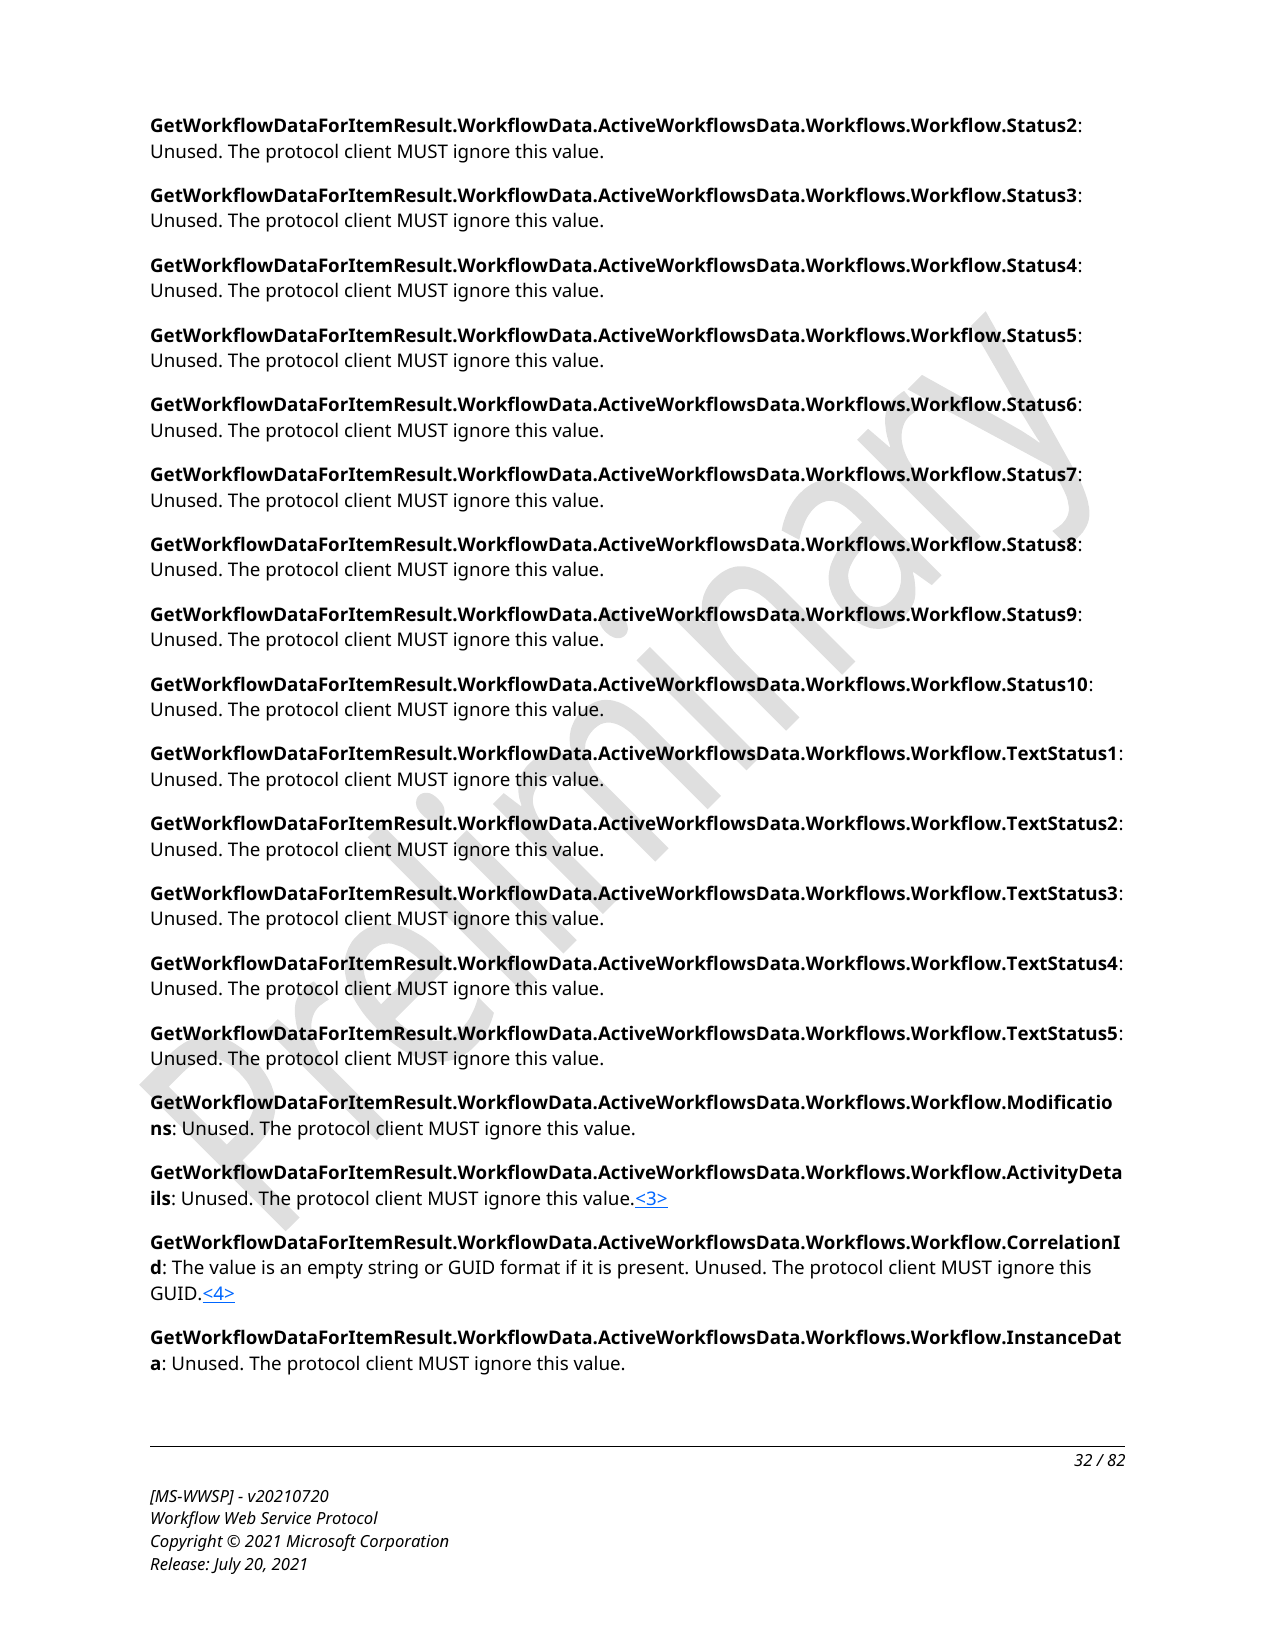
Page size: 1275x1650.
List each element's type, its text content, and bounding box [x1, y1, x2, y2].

text GetWorkflowDataForItemResult.WorkflowData.ActiveWorkflowsData.Workflows.Workflow.Status3: Unused. The protocol client MUST ignore this value. [150, 182, 1125, 233]
text GetWorkflowDataForItemResult.WorkflowData.ActiveWorkflowsData.Workflows.Workflow.Status4: Unused. The protocol client MUST ignore this value. [150, 252, 1125, 303]
text GetWorkflowDataForItemResult.WorkflowData.ActiveWorkflowsData.Workflows.Workflow.TextStatus2: Unused. The protocol client MUST ignore this value. [150, 810, 1125, 861]
text GetWorkflowDataForItemResult.WorkflowData.ActiveWorkflowsData.Workflows.Workflow.TextStatus4: Unused. The protocol client MUST ignore this value. [150, 950, 1125, 1001]
text GetWorkflowDataForItemResult.WorkflowData.ActiveWorkflowsData.Workflows.Workflow.Status9: Unused. The protocol client MUST ignore this value. [150, 601, 1125, 652]
text GetWorkflowDataForItemResult.WorkflowData.ActiveWorkflowsData.Workflows.Workflow.Status2: Unused. The protocol client MUST ignore this value. [150, 112, 1125, 163]
text GetWorkflowDataForItemResult.WorkflowData.ActiveWorkflowsData.Workflows.Workflow.Status7: Unused. The protocol client MUST ignore this value. [150, 461, 1125, 512]
text GetWorkflowDataForItemResult.WorkflowData.ActiveWorkflowsData.Workflows.Workflow.InstanceData: Unused. The protocol client MUST ignore this value. [150, 1324, 1125, 1376]
text GetWorkflowDataForItemResult.WorkflowData.ActiveWorkflowsData.Workflows.Workflow.Status6: Unused. The protocol client MUST ignore this value. [150, 392, 1125, 443]
text GetWorkflowDataForItemResult.WorkflowData.ActiveWorkflowsData.Workflows.Workflow.Status5: Unused. The protocol client MUST ignore this value. [150, 322, 1125, 373]
text GetWorkflowDataForItemResult.WorkflowData.ActiveWorkflowsData.Workflows.Workflow.Modifications: Unused. The protocol client MUST ignore this value. [150, 1089, 1125, 1141]
text GetWorkflowDataForItemResult.WorkflowData.ActiveWorkflowsData.Workflows.Workflow.TextStatus1: Unused. The protocol client MUST ignore this value. [150, 741, 1125, 792]
text GetWorkflowDataForItemResult.WorkflowData.ActiveWorkflowsData.Workflows.Workflow.TextStatus5: Unused. The protocol client MUST ignore this value. [150, 1020, 1125, 1071]
text GetWorkflowDataForItemResult.WorkflowData.ActiveWorkflowsData.Workflows.Workflow.CorrelationId: The value is an empty string or GUID format if it is present. Unused. The protocol client MUST ignore this GUID.<4> [150, 1229, 1125, 1306]
text GetWorkflowDataForItemResult.WorkflowData.ActiveWorkflowsData.Workflows.Workflow.TextStatus3: Unused. The protocol client MUST ignore this value. [150, 880, 1125, 931]
text GetWorkflowDataForItemResult.WorkflowData.ActiveWorkflowsData.Workflows.Workflow.ActivityDetails: Unused. The protocol client MUST ignore this value.<3> [150, 1159, 1125, 1210]
text GetWorkflowDataForItemResult.WorkflowData.ActiveWorkflowsData.Workflows.Workflow.Status10: Unused. The protocol client MUST ignore this value. [150, 671, 1125, 722]
text GetWorkflowDataForItemResult.WorkflowData.ActiveWorkflowsData.Workflows.Workflow.Status8: Unused. The protocol client MUST ignore this value. [150, 531, 1125, 582]
